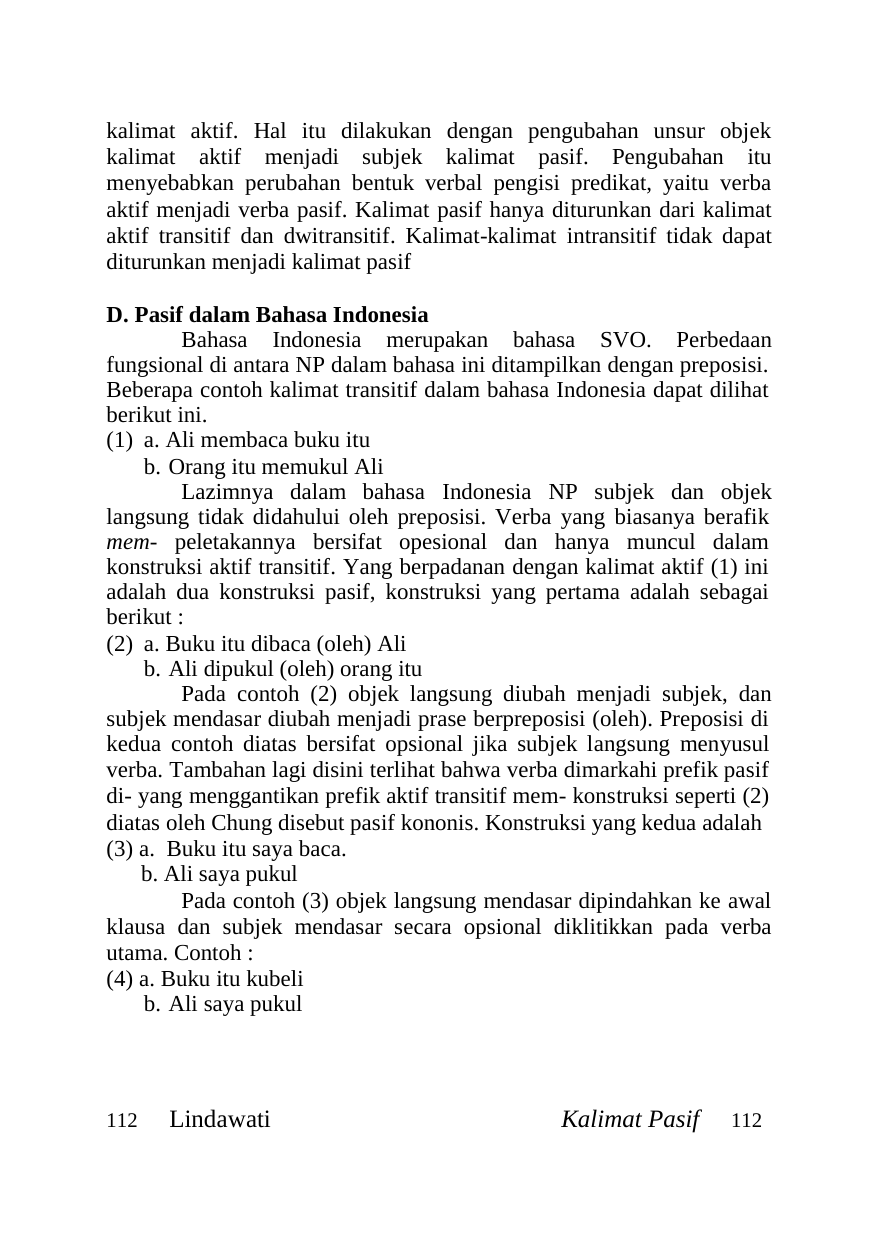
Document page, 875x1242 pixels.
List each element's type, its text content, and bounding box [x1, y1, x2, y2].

text b. Orang itu memukul Ali [144, 453, 780, 479]
text kedua contoh diatas bersifat opsional jika subjek langsung menyusul [106, 731, 780, 756]
text Bahasa Indonesia merupakan bahasa SVO. Perbedaan fungsional di antara NP dalam bahasa ini ditampilkan dengan preposisi. [106, 328, 772, 378]
text (4) a. Buku itu kubeli b. Ali saya pukul [106, 966, 307, 1016]
text Lazimnya dalam bahasa Indonesia NP subjek dan objek langsung tidak didahului oleh preposisi. Verba yang biasanya berafik [106, 479, 772, 529]
text berikut : [106, 604, 780, 629]
text Pada contoh (3) objek langsung mendasar dipindahkan ke awal klausa dan subjek mendasar secara opsional diklitikkan pada verba utama. Contoh : [106, 887, 771, 966]
text Pada contoh (2) objek langsung diubah menjadi subjek, dan subjek mendasar diubah menjadi prase berpreposisi (oleh). Preposisi di [106, 681, 772, 731]
text (2) a. Buku itu dibaca (oleh) Ali [106, 630, 780, 656]
text mem- peletakannya bersifat opesional dan hanya muncul dalam [106, 529, 780, 554]
text verba. Tambahan lagi disini terlihat bahwa verba dimarkahi prefik pasif di- yang menggantikan prefik aktif transitif mem- konstruksi seperti (2) diatas oleh Chung disebut pasif kononis. Konstruksi yang kedua adalah (3) a. Buku itu saya baca. [106, 756, 772, 862]
text b. Ali dipukul (oleh) orang itu [144, 656, 780, 681]
text b. Ali saya pukul [141, 862, 780, 887]
text Beberapa contoh kalimat transitif dalam bahasa Indonesia dapat dilihat berikut ini. [106, 378, 771, 428]
text (1) a. Ali membaca buku itu [106, 428, 780, 453]
text kalimat aktif. Hal itu dilakukan dengan pengubahan unsur objek kalimat aktif menjadi subjek kalimat pasif. Pengubahan itu menyebabkan perubahan bentuk verbal pengisi predikat, yaitu verba aktif menjadi verba pasif. Kalimat pasif hanya diturunkan dari kalimat aktif transitif dan dwitransitif. Kalimat-kalimat intransitif tidak dapat diturunkan menjadi kalimat pasif [106, 117, 772, 275]
text D. Pasif dalam Bahasa Indonesia [106, 301, 780, 328]
text konstruksi aktif transitif. Yang berpadanan dengan kalimat aktif (1) ini adalah dua konstruksi pasif, konstruksi yang pertama adalah sebagai [106, 554, 771, 604]
